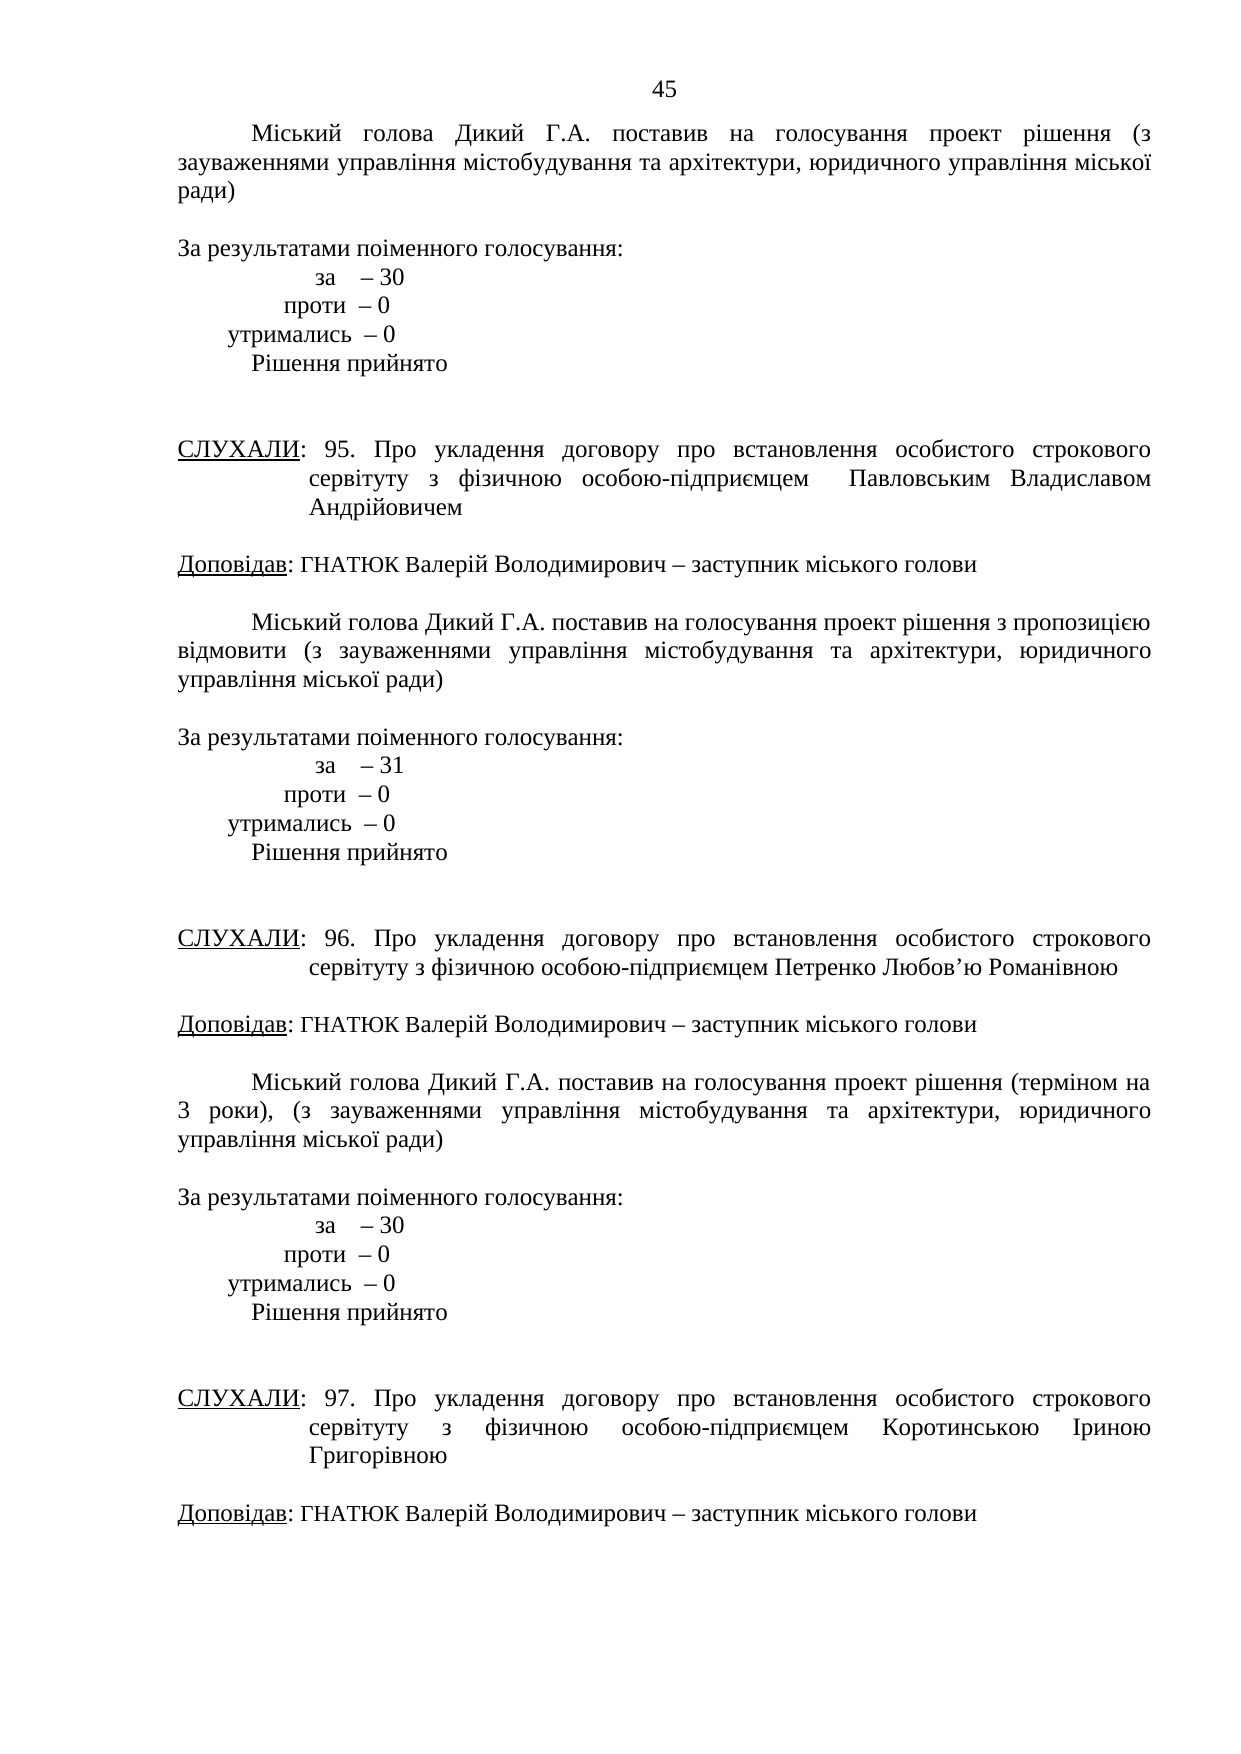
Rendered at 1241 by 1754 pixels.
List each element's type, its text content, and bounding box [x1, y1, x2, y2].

text За результатами поіменного голосування: [177, 1182, 1152, 1211]
text Доповідав: ГНАТЮК Валерій Володимирович – заступник міського голови [177, 1009, 1152, 1038]
text Міський голова Дикий Г.А. поставив на голосування проект рішення (терміном на 3 роки), (з зауваженнями управління містобудування та архітектури, юридичного управління міської ради) [177, 1067, 1152, 1153]
text Доповідав: ГНАТЮК Валерій Володимирович – заступник міського голови [177, 549, 1152, 578]
text Доповідав: ГНАТЮК Валерій Володимирович – заступник міського голови [177, 1498, 1152, 1527]
text проти – 0 [177, 1239, 1152, 1268]
text за – 31 [177, 751, 1152, 779]
text Міський голова Дикий Г.А. поставив на голосування проект рішення (з зауваженнями управління містобудування та архітектури, юридичного управління міської ради) [177, 118, 1152, 204]
text за – 30 [177, 262, 1152, 291]
text Рішення прийнято [177, 348, 1152, 377]
text Рішення прийнято [177, 1297, 1152, 1326]
text СЛУХАЛИ: 97. Про укладення договору про встановлення особистого строкового сервітуту з фізичною особою-підприємцем Коротинською Іриною Григорівною [177, 1383, 1152, 1469]
text утримались – 0 [177, 808, 1152, 837]
text утримались – 0 [177, 1268, 1152, 1297]
text За результатами поіменного голосування: [177, 722, 1152, 751]
text Рішення прийнято [177, 837, 1152, 866]
text утримались – 0 [177, 319, 1152, 348]
text СЛУХАЛИ: 95. Про укладення договору про встановлення особистого строкового сервітуту з фізичною особою-підприємцем Павловським Владиславом Андрійовичем [177, 434, 1152, 521]
text Міський голова Дикий Г.А. поставив на голосування проект рішення з пропозицією відмовити (з зауваженнями управління містобудування та архітектури, юридичного управління міської ради) [177, 607, 1152, 693]
text СЛУХАЛИ: 96. Про укладення договору про встановлення особистого строкового сервітуту з фізичною особою-підприємцем Петренко Любов’ю Романівною [177, 923, 1152, 981]
text За результатами поіменного голосування: [177, 233, 1152, 262]
text за – 30 [177, 1211, 1152, 1239]
text проти – 0 [177, 779, 1152, 808]
text проти – 0 [177, 291, 1152, 319]
